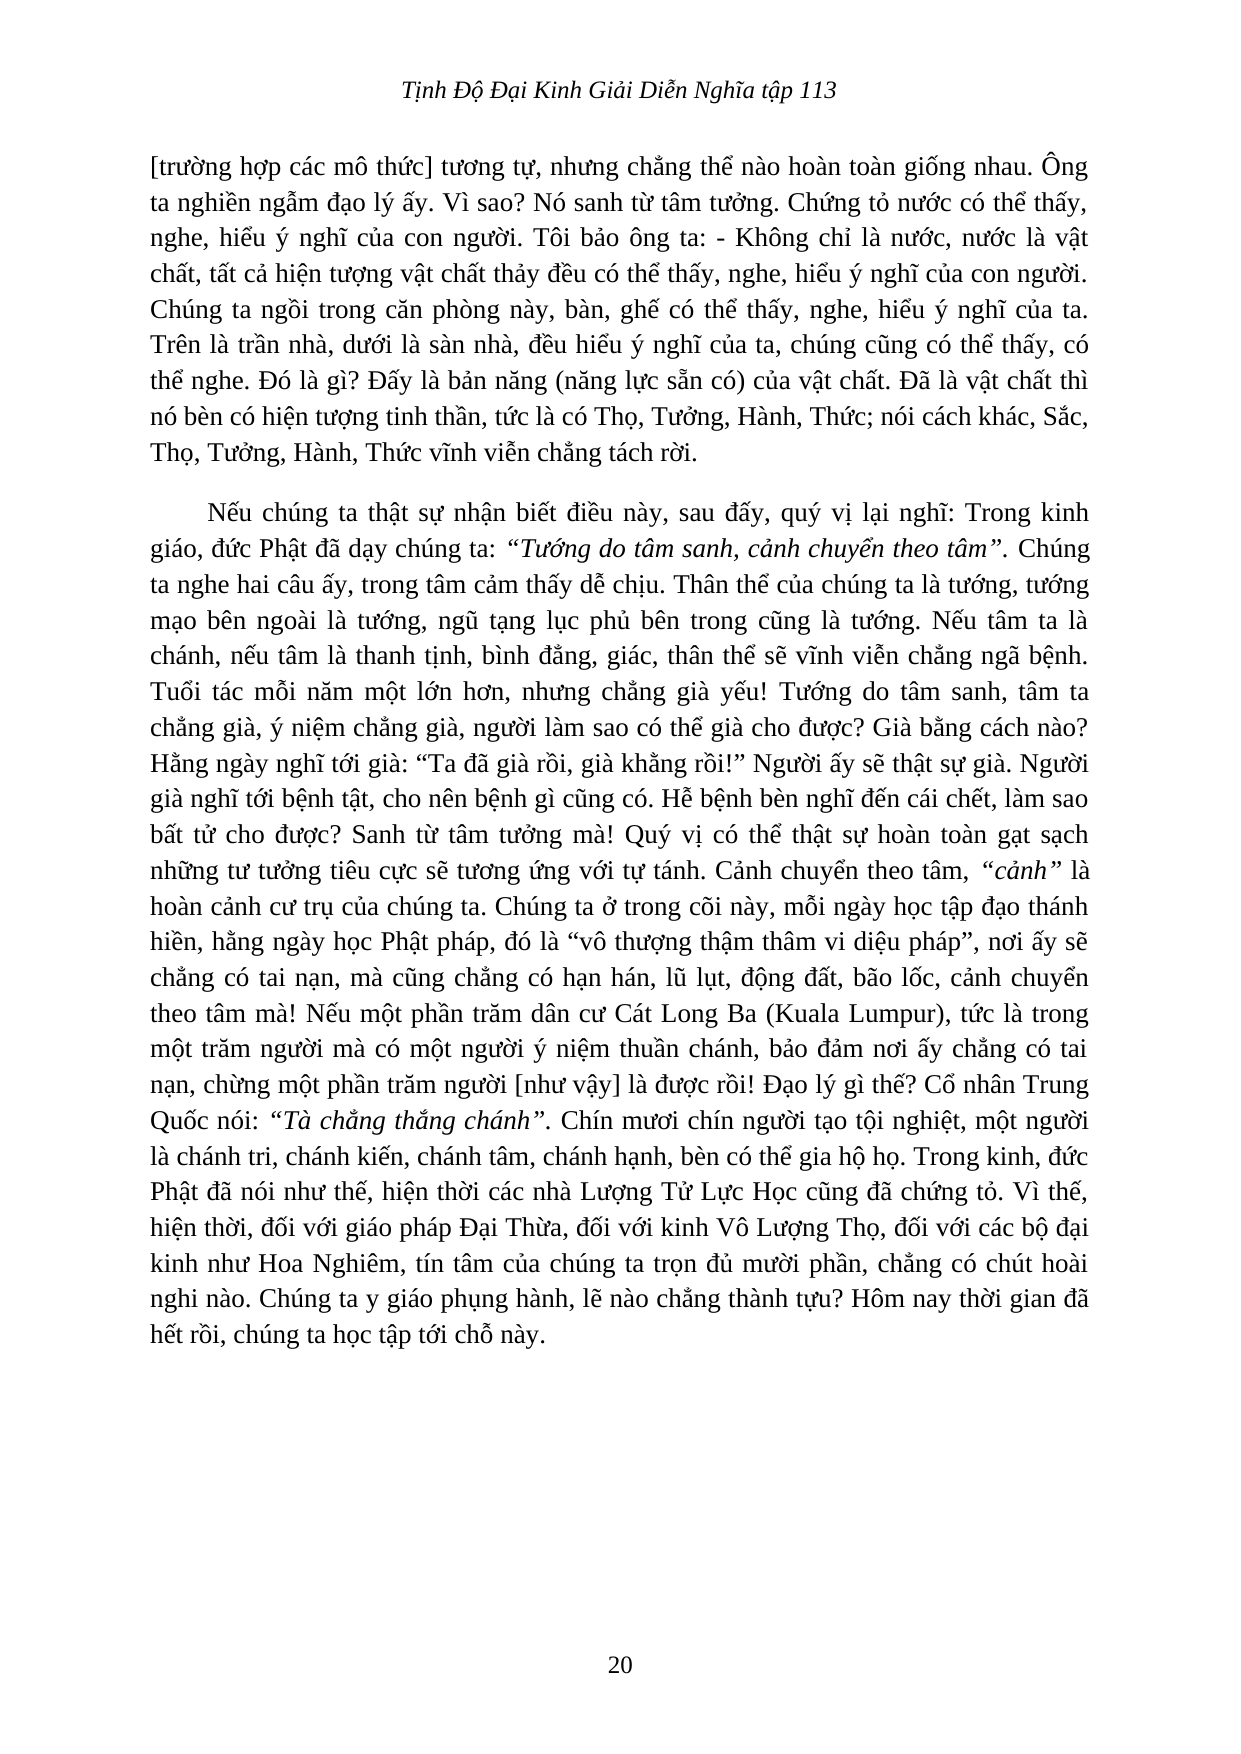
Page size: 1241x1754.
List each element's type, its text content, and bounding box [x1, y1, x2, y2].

text Nếu chúng ta thật sự nhận biết điều này, sau đấy, quý vị lại nghĩ: Trong kinh giáo, đức Phật đã dạy chúng ta: “Tướng do tâm sanh, cảnh chuyển theo tâm”. Chúng ta nghe hai câu ấy, trong tâm cảm thấy dễ chịu. Thân thể của chúng ta là tướng, tướng mạo bên ngoài là tướng, ngũ tạng lục phủ bên trong cũng là tướng. Nếu tâm ta là chánh, nếu tâm là thanh tịnh, bình đẳng, giác, thân thể sẽ vĩnh viễn chẳng ngã bệnh. Tuổi tác mỗi năm một lớn hơn, nhưng chẳng già yếu! Tướng do tâm sanh, tâm ta chẳng già, ý niệm chẳng già, người làm sao có thể già cho được? Già bằng cách nào? Hằng ngày nghĩ tới già: “Ta đã già rồi, già khằng rồi!” Người ấy sẽ thật sự già. Người già nghĩ tới bệnh tật, cho nên bệnh gì cũng có. Hễ bệnh bèn nghĩ đến cái chết, làm sao bất tử cho được? Sanh từ tâm tưởng mà! Quý vị có thể thật sự hoàn toàn gạt sạch những tư tưởng tiêu cực sẽ tương ứng với tự tánh. Cảnh chuyển theo tâm, “cảnh” là hoàn cảnh cư trụ của chúng ta. Chúng ta ở trong cõi này, mỗi ngày học tập đạo thánh hiền, hằng ngày học Phật pháp, đó là “vô thượng thậm thâm vi diệu pháp”, nơi ấy sẽ chẳng có tai nạn, mà cũng chẳng có hạn hán, lũ lụt, động đất, bão lốc, cảnh chuyển theo tâm mà! Nếu một phần trăm dân cư Cát Long Ba (), tức là trong một trăm người mà có một người ý niệm thuần chánh, bảo đảm nơi ấy chẳng có tai nạn, chừng một phần trăm người [như vậy] là được rồi! Đạo lý gì thế? Cổ nhân Trung Quốc nói: “Tà chẳng thắng chánh”. Chín mươi chín người tạo tội nghiệt, một người là chánh tri, chánh kiến, chánh tâm, chánh hạnh, bèn có thể gia hộ họ. Trong kinh, đức Phật đã nói như thế, hiện thời các nhà Lượng Tử Lực Học cũng đã chứng tỏ. Vì thế, hiện thời, đối với giáo pháp Đại Thừa, đối với kinh Vô Lượng Thọ, đối với các bộ đại kinh như Hoa Nghiêm, tín tâm của chúng ta trọn đủ mười phần, chẳng có chút hoài nghi nào. Chúng ta y giáo phụng hành, lẽ nào chẳng thành tựu? Hôm nay thời gian đã hết rồi, chúng ta học tập tới chỗ này. [150, 497, 1090, 1349]
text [150, 150, 1090, 467]
